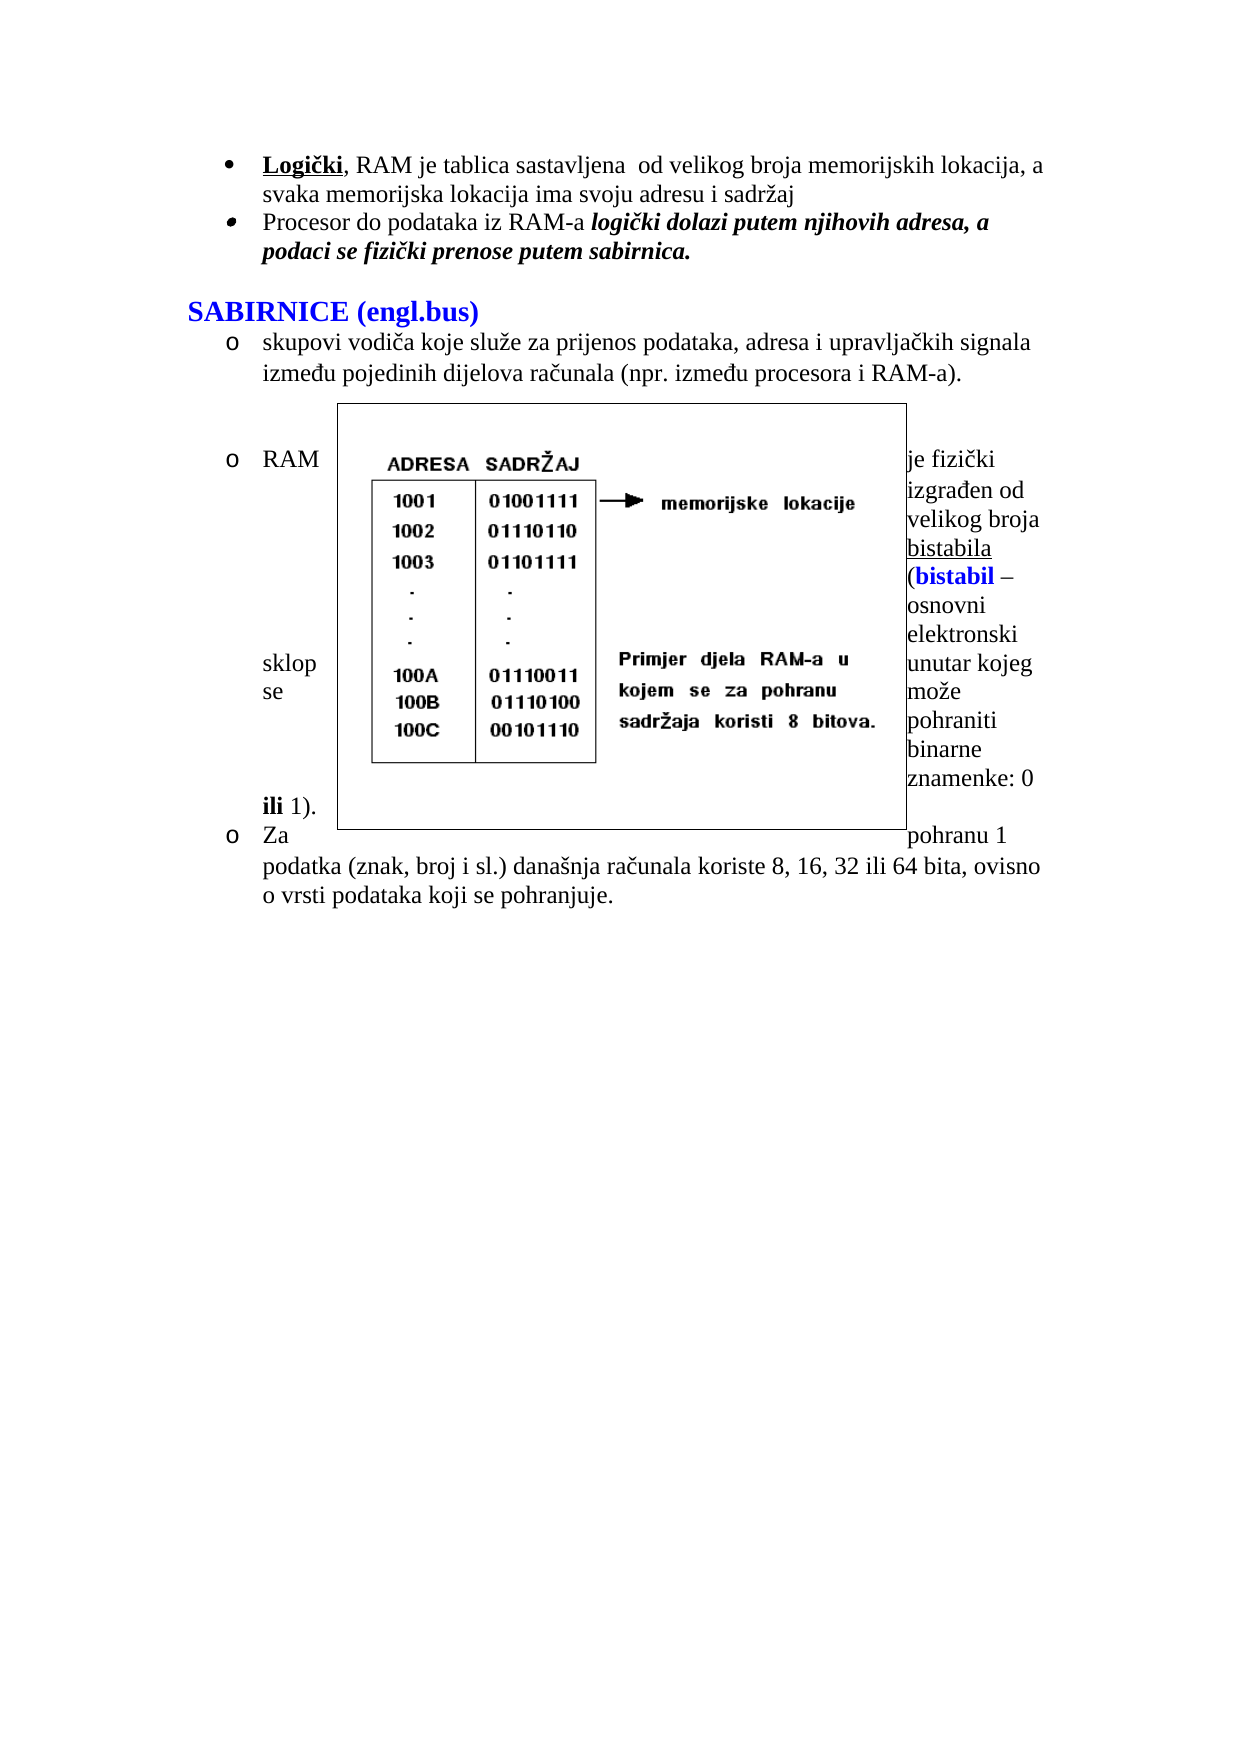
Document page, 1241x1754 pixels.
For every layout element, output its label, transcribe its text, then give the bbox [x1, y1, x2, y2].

list Procesor do podataka iz RAM-a logički dolazi putem njihovih adresa, a podaci se fizički prenose putem sabirnica. [225, 207, 1053, 265]
list RAM je fizički izgrađen od velikog broja bistabila (bistabil – osnovni elektronski sklop unutar kojeg se može pohraniti binarne znamenke: 0 ili 1). [907, 444, 1053, 820]
picture [338, 404, 906, 829]
list Za pohranu 1 podatka (znak, broj i sl.) današnja računala koriste 8, 16, 32 ili 64 bita, ovisno o vrsti podataka koji se pohranjuje. [225, 820, 1053, 908]
text SABIRNICE (engl.bus) [187, 294, 1053, 327]
list Logički, RAM je tablica sastavljena od velikog broja memorijskih lokacija, a svaka memorijska lokacija ima svoju adresu i sadržaj [225, 150, 1053, 207]
list skupovi vodiča koje služe za prijenos podataka, adresa i upravljačkih signala između pojedinih dijelova računala (npr. između procesora i RAM-a). [225, 327, 1053, 387]
list RAM je fizički izgrađen od velikog broja bistabila (bistabil – osnovni elektronski sklop unutar kojeg se može pohraniti binarne znamenke: 0 ili 1). [225, 444, 337, 820]
